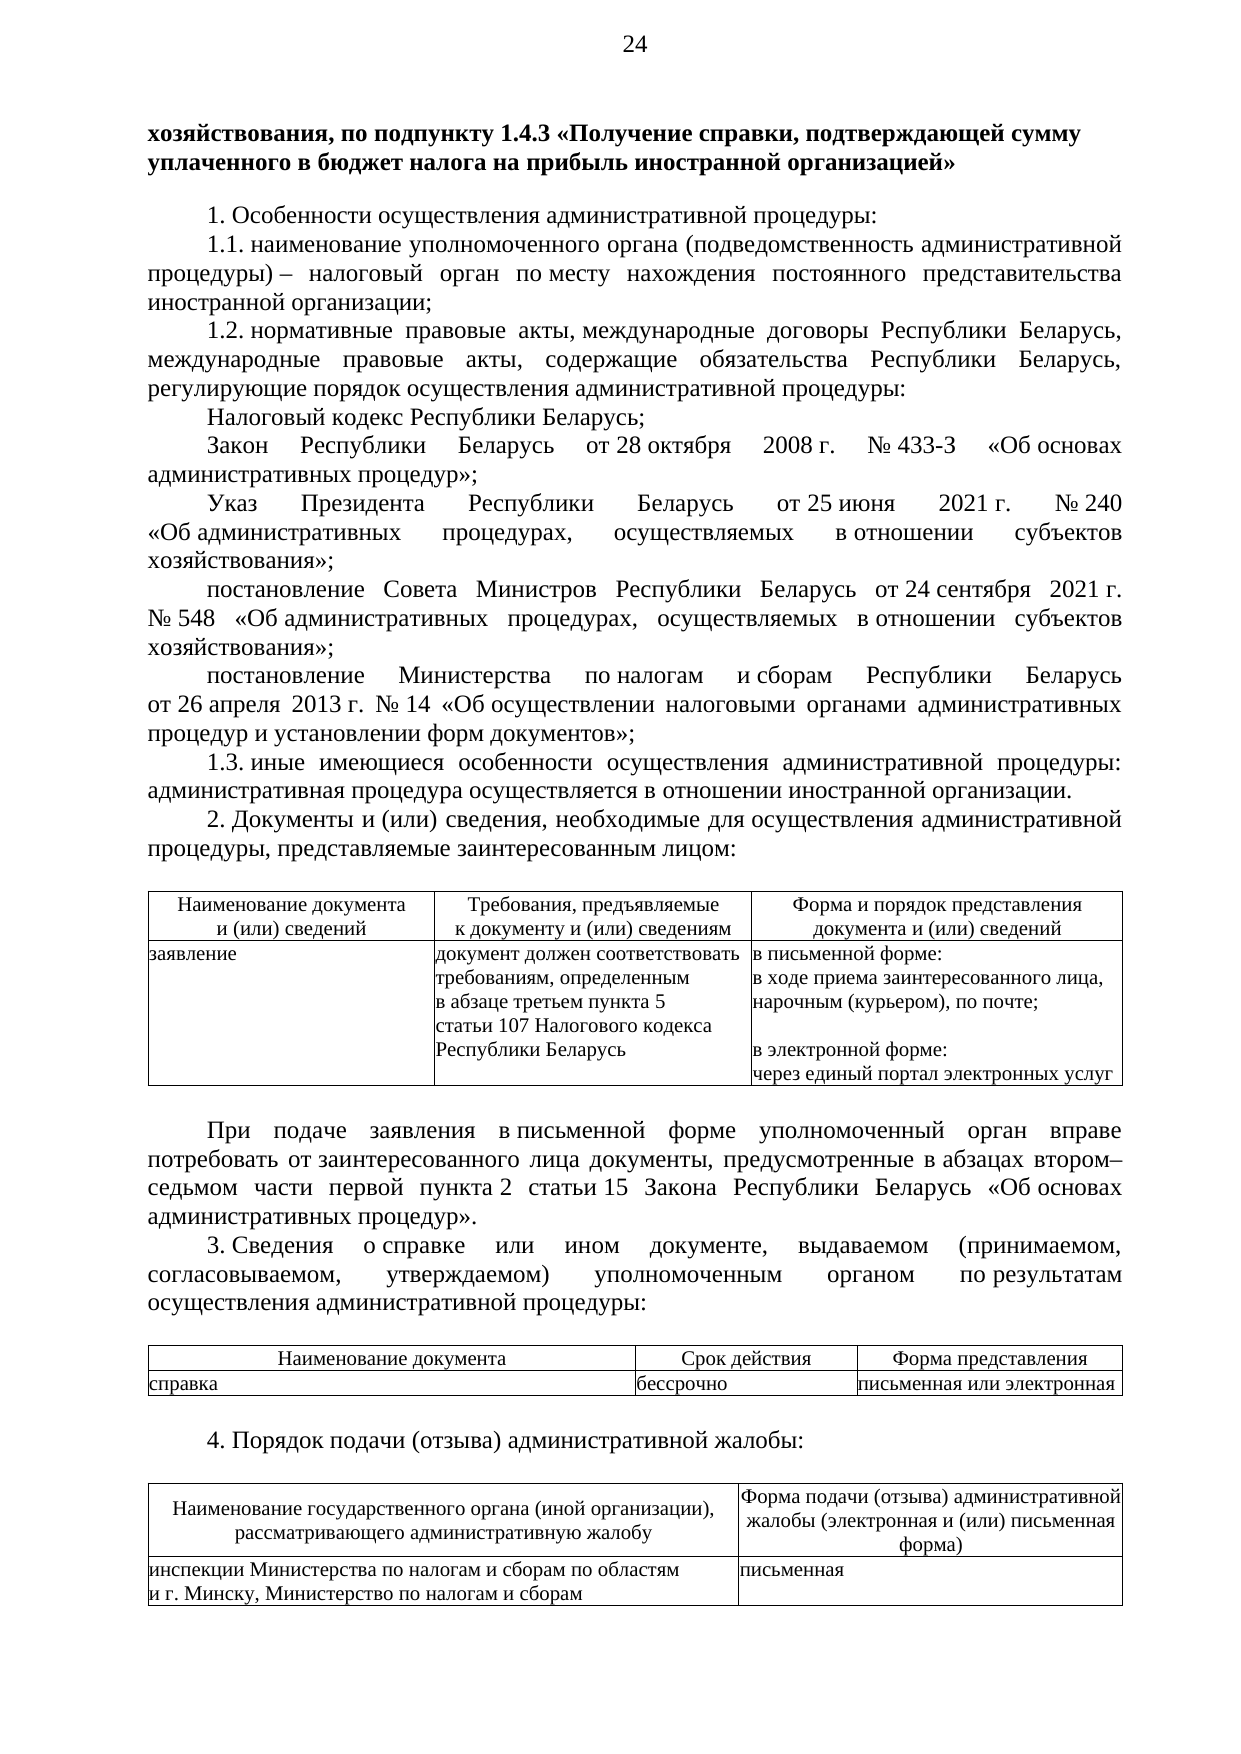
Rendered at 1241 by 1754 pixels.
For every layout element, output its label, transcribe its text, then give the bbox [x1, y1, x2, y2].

table_header Форма представления [858, 1346, 1122, 1370]
table_header Срок действия [636, 1346, 857, 1370]
text постановление Министерства по налогам и сборам Республики Беларусь от 26 апреля 2013 г. № 14 «Об осуществлении налоговыми органами административных процедур и установлении форм документов»; [147, 661, 1122, 747]
table_cell бессрочно [636, 1371, 857, 1395]
table_cell в письменной форме: в ходе приема заинтересованного лица, нарочным (курьером), по почте; в электронной форме: через единый портал электронных услуг [752, 941, 1122, 1085]
table_cell письменная [739, 1557, 1122, 1605]
table_header Наименование государственного органа (иной организации), рассматривающего административную жалобу [149, 1484, 738, 1556]
table_header Наименование документа [149, 1346, 635, 1370]
text Закон Республики Беларусь от 28 октября 2008 г. № 433-З «Об основах административных процедур»; [147, 431, 1122, 488]
table_cell заявление [149, 941, 434, 1085]
table_header Требования, предъявляемые к документу и (или) сведениям [435, 892, 751, 940]
text 1. Особенности осуществления административной процедуры: [147, 201, 1122, 229]
table_cell письменная или электронная [858, 1371, 1122, 1395]
table_header Форма и порядок представления документа и (или) сведений [752, 892, 1122, 940]
text 4. Порядок подачи (отзыва) административной жалобы: [147, 1425, 1122, 1454]
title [147, 118, 1122, 176]
text 1.1. наименование уполномоченного органа (подведомственность административной процедуры) – налоговый орган по месту нахождения постоянного представительства иностранной организации; [147, 229, 1122, 316]
text При подаче заявления в письменной форме уполномоченный орган вправе потребовать от заинтересованного лица документы, предусмотренные в абзацах втором–седьмом части первой пункта 2 статьи 15 Закона Республики Беларусь «Об основах административных процедур». [147, 1115, 1122, 1230]
table_cell справка [149, 1371, 635, 1395]
text Указ Президента Республики Беларусь от 25 июня 2021 г. № 240 «Об административных процедурах, осуществляемых в отношении субъектов хозяйствования»; [147, 488, 1122, 574]
table_header Форма подачи (отзыва) административной жалобы (электронная и (или) письменная форма) [739, 1484, 1122, 1556]
table_cell инспекции Министерства по налогам и сборам по областям и г. Минску, Министерство по налогам и сборам [149, 1557, 738, 1605]
text 2. Документы и (или) сведения, необходимые для осуществления административной процедуры, представляемые заинтересованным лицом: [147, 804, 1122, 862]
text Налоговый кодекс Республики Беларусь; [147, 402, 1122, 431]
text постановление Совета Министров Республики Беларусь от 24 сентября 2021 г. № 548 «Об административных процедурах, осуществляемых в отношении субъектов хозяйствования»; [147, 574, 1122, 661]
table_header Наименование документа и (или) сведений [149, 892, 434, 940]
table_cell документ должен соответствовать требованиям, определенным в абзаце третьем пункта 5 статьи 107 Налогового кодекса Республики Беларусь [435, 941, 751, 1085]
text 1.2. нормативные правовые акты, международные договоры Республики Беларусь, международные правовые акты, содержащие обязательства Республики Беларусь, регулирующие порядок осуществления административной процедуры: [147, 316, 1122, 402]
text 1.3. иные имеющиеся особенности осуществления административной процедуры: административная процедура осуществляется в отношении иностранной организации. [147, 747, 1122, 804]
text 3. Сведения о справке или ином документе, выдаваемом (принимаемом, согласовываемом, утверждаемом) уполномоченным органом по результатам осуществления административной процедуры: [147, 1230, 1122, 1316]
